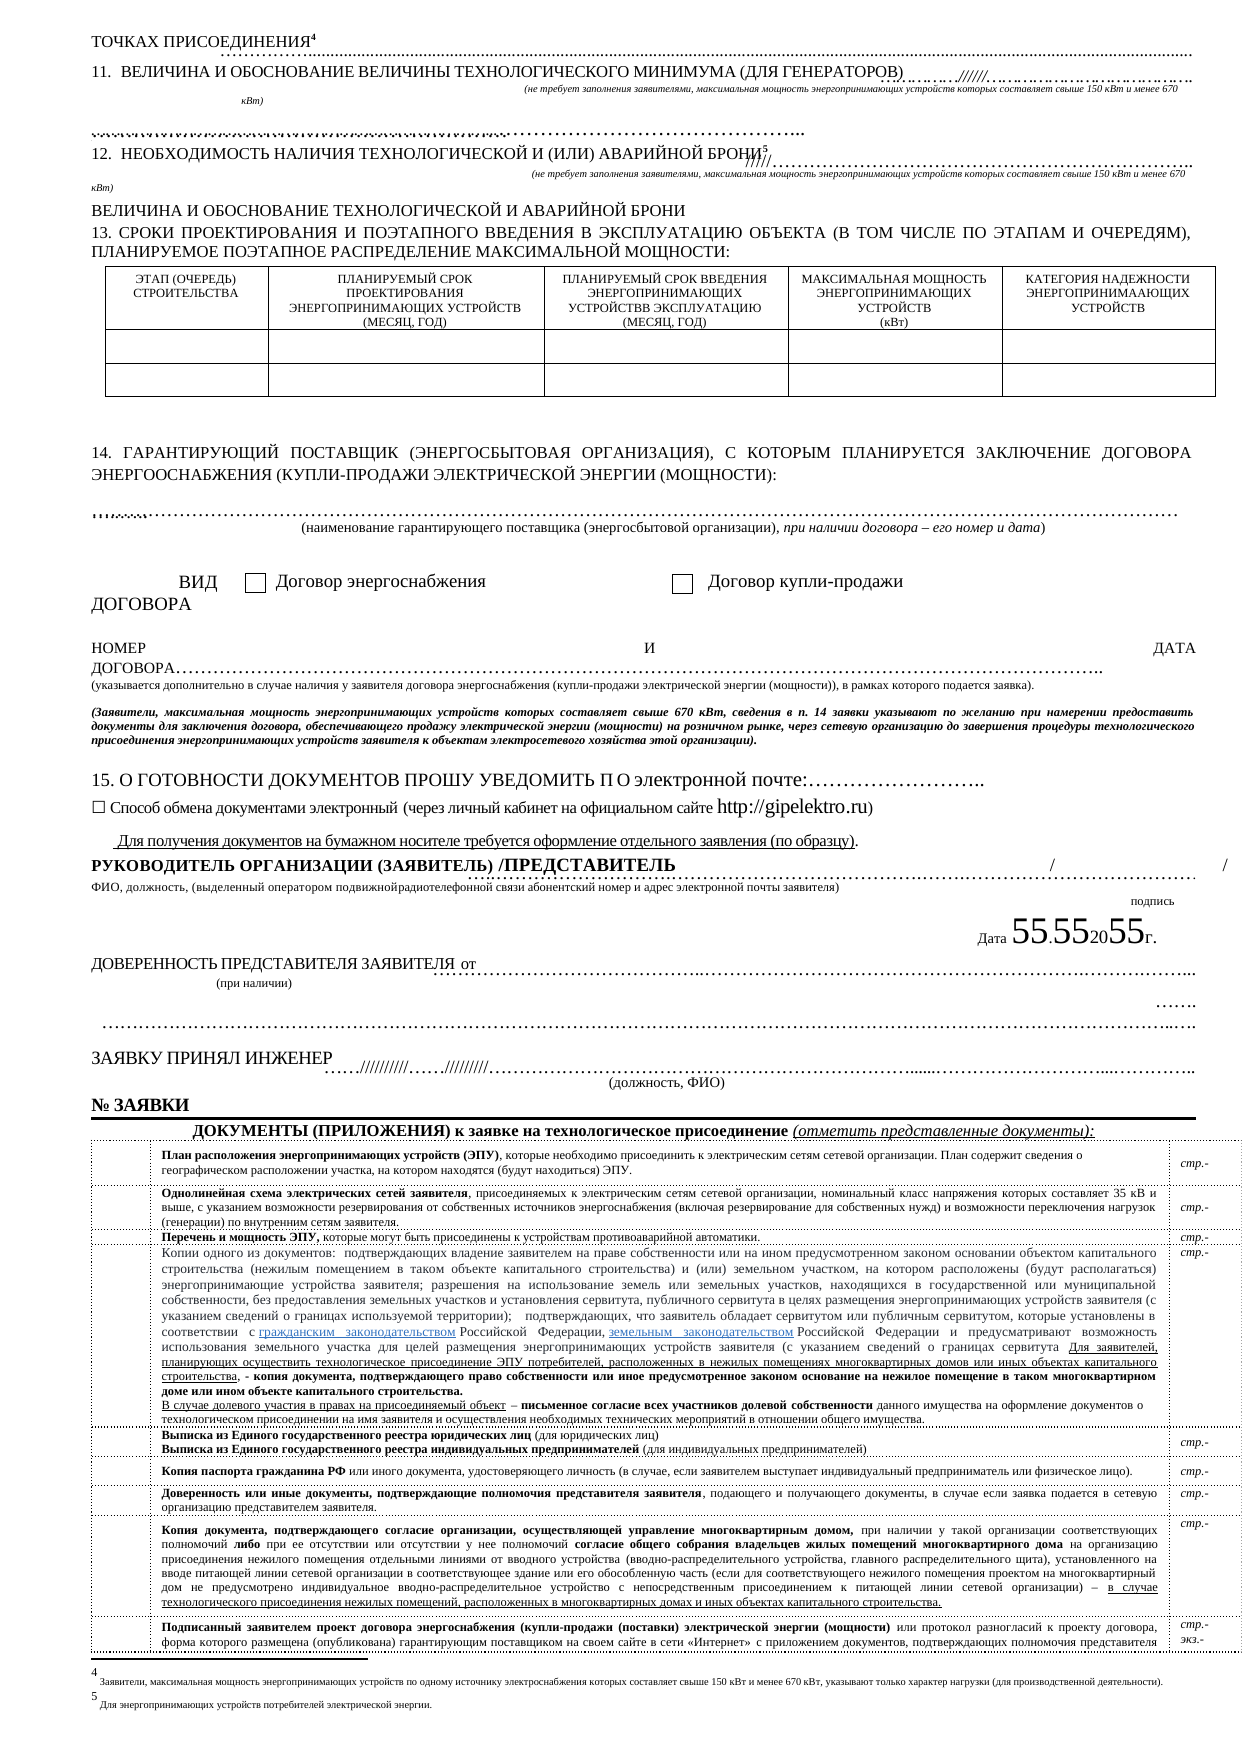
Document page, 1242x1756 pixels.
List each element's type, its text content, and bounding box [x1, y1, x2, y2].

table_cell Копии одного из документов: подтверждающих владение заявителем на праве собственности или на ином предусмотренном законом основании объектом капитального строительства (нежилым помещением в таком объекте капитального строительства) и (или) земельном участком, на котором расположены (будут располагаться) энергопринимающие устройства заявителя; разрешения на использование земель или земельных участков, находящихся в государственной или муниципальной собственности, без предоставления земельных участков и установления сервитута, публичного сервитута в целях размещения энергопринимающих устройств заявителя (с указанием сведений о границах используемой территории); подтверждающих, что заявитель обладает сервитутом или публичным сервитутом, которые установлены в соответствии с гражданским законодательством Российской Федерации, земельным законодательством Российской Федерации и предусматривают возможность использования земельного участка для целей размещения энергопринимающих устройств заявителя (с указанием сведений о границах сервитута Для заявителей, планирующих осуществить технологическое присоединение ЭПУ потребителей, расположенных в нежилых помещениях многоквартирных домов или иных объектах капитального строительства, - копия документа, подтверждающего право собственности или иное предусмотренное законом основание на нежилое помещение в таком многоквартирном доме или ином объекте капитального строительства. В случае долевого участия в правах на присоединяемый объект – письменное согласие всех участников долевой собственности данного имущества на оформление документов о технологическом присоединении на имя заявителя и осуществления необходимых технических мероприятий в отношении общего имущества. [150, 1244, 1169, 1426]
table_cell [91, 1485, 150, 1514]
text 15. О ГОТОВНОСТИ ДОКУМЕНТОВ ПРОШУ УВЕДОМИТЬ ПОэлектронной почте:…………………….. [91, 767, 1196, 791]
table_cell Копия документа, подтверждающего согласие организации, осуществляющей управление многоквартирным домом, при наличии у такой организации соответствующих полномочий либо при ее отсутствии или отсутствии у нее полномочий согласие общего собрания владельцев жилых помещений многоквартирного дома на организацию присоединения нежилого помещения отдельными линиями от вводного устройства (вводно-распределительного устройства, главного распределительного щита), установленного на вводе питающей линии сетевой организации в соответствующее здание или его обособленную часть (если для соответствующего нежилого помещения проектом на многоквартирный дом не предусмотрено индивидуальное вводно-распределительное устройство с непосредственным присоединением к питающей линии сетевой организации) – в случае технологического присоединения нежилых помещений, расположенных в многоквартирных домах и иных объектах капитального строительства. [150, 1515, 1169, 1616]
table_header План расположения энергопринимающих устройств (ЭПУ), которые необходимо присоединить к электрическим сетям сетевой организации. План содержит сведения о географическом расположении участка, на котором находятся (будут находиться) ЭПУ. [150, 1140, 1169, 1184]
table_cell [269, 364, 544, 396]
table_cell Перечень и мощность ЭПУ, которые могут быть присоединены к устройствам противоаварийной автоматики. [150, 1229, 1169, 1244]
table_header Договор купли-продажи [664, 570, 1143, 602]
table_header [91, 1140, 150, 1184]
text ДОВЕРЕННОСТЬ ПРЕДСТАВИТЕЛЯ ЗАЯВИТЕЛЯ от [91, 952, 1196, 973]
table_cell стр.- [1169, 1244, 1241, 1426]
table_cell стр.- [1169, 1456, 1241, 1485]
table_cell [1003, 330, 1215, 363]
list НЕОБХОДИМОСТЬ НАЛИЧИЯ ТЕХНОЛОГИЧЕСКОЙ И (ИЛИ) АВАРИЙНОЙ БРОНИ [91, 142, 1193, 163]
table_cell Однолинейная схема электрических сетей заявителя, присоединяемых к электрическим сетям сетевой организации, номинальный класс напряжения которых составляет 35 кВ и выше, с указанием возможности резервирования от собственных источников энергоснабжения (включая резервирование для собственных нужд) и возможности переключения нагрузок (генерации) по внутренним сетям заявителя. [150, 1185, 1169, 1229]
table_cell стр.- [1169, 1485, 1241, 1514]
table_cell [789, 330, 1002, 363]
table_cell [91, 1185, 150, 1229]
table_cell Копия паспорта гражданина РФ или иного документа, удостоверяющего личность (в случае, если заявителем выступает индивидуальный предприниматель или физическое лицо). [150, 1456, 1169, 1485]
text …….…………………………………………………………………………………………………………………………………………………………..…. [91, 990, 1196, 1033]
text ДОКУМЕНТЫ (ПРИЛОЖЕНИЯ) к заявке на технологическое присоединение (отметить представленные документы): [91, 1120, 1196, 1139]
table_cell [150, 1616, 1169, 1651]
table_cell [269, 330, 544, 363]
table_header ПЛАНИРУЕМЫЙ СРОК ПРОЕКТИРОВАНИЯ ЭНЕРГОПРИНИМАЮЩИХ УСТРОЙСТВ (МЕСЯЦ, ГОД) [269, 267, 544, 329]
table_cell Доверенность или иные документы, подтверждающие полномочия представителя заявителя, подающего и получающего документы, в случае если заявка подается в сетевую организацию представителем заявителя. [150, 1485, 1169, 1514]
text (указывается дополнительно в случае наличия у заявителя договора энергоснабжения (купли-продажи электрической энергии (мощности)), в рамках которого подается заявка). [91, 678, 1196, 692]
text (Заявители, максимальная мощность энергопринимающих устройств которых составляет свыше 670 кВт, сведения в п. 14 заявки указывают по желанию при намерении предоставить документы для заключения договора, обеспечивающего продажу электрической энергии (мощности) на розничном рынке, через сетевую организацию до завершения процедуры технологического присоединения энергопринимающих устройств заявителя к объектам электросетевого хозяйства этой организации). [91, 704, 1196, 747]
text 13. СРОКИ ПРОЕКТИРОВАНИЯ И ПОЭТАПНОГО ВВЕДЕНИЯ В ЭКСПЛУАТАЦИЮ ОБЪЕКТА (В ТОМ ЧИСЛЕ ПО ЭТАПАМ И ОЧЕРЕДЯМ), ПЛАНИРУЕМОЕ ПОЭТАПНОЕ РАСПРЕДЕЛЕНИЕ МАКСИМАЛЬНОЙ МОЩНОСТИ: [91, 223, 1193, 261]
list ВЕЛИЧИНА И ОБОСНОВАНИЕ ВЕЛИЧИНЫ ТЕХНОЛОГИЧЕСКОГО МИНИМУМА (ДЛЯ ГЕНЕРАТОРОВ) [91, 62, 1193, 81]
text № ЗАЯВКИ [91, 1094, 1196, 1117]
text ЗАЯВКУ ПРИНЯЛ ИНЖЕНЕР [91, 1047, 1196, 1068]
text Дата .20г. [533, 908, 1196, 952]
text ☐ Способ обмена документами электронный (через личный кабинет на официальном сайте http://gipelektro.ru) [91, 794, 1196, 818]
table_header Договор энергоснабжения [236, 570, 664, 602]
text (наименование гарантирующего поставщика (энергосбытовой организации), при наличии договора – его номер и дата) [150, 518, 1196, 535]
text 14. ГАРАНТИРУЮЩИЙ ПОСТАВЩИК (ЭНЕРГОСБЫТОВАЯ ОРГАНИЗАЦИЯ), С КОТОРЫМ ПЛАНИРУЕТСЯ ЗАКЛЮЧЕНИЕ ДОГОВОРА ЭНЕРГООСНАБЖЕНИЯ (КУПЛИ-ПРОДАЖИ ЭЛЕКТРИЧЕСКОЙ ЭНЕРГИИ (МОЩНОСТИ): [91, 443, 1193, 484]
table_cell Выписка из Единого государственного реестра юридических лиц (для юридических лиц) Выписка из Единого государственного реестра индивидуальных предпринимателей (для индивидуальных предпринимателей) [150, 1426, 1169, 1456]
text подпись [533, 894, 1196, 908]
table_cell [106, 330, 268, 363]
table_cell [545, 364, 788, 396]
table_cell [91, 1426, 150, 1456]
table_cell стр.- экз.- [1169, 1616, 1241, 1651]
text (при наличии) [91, 975, 1196, 990]
table_cell [91, 1229, 150, 1244]
text (должность, ФИО) [608, 1074, 1196, 1091]
table_cell стр.- [1169, 1185, 1241, 1229]
table_header ЭТАП (ОЧЕРЕДЬ) СТРОИТЕЛЬСТВА [106, 267, 268, 329]
table_cell [91, 1456, 150, 1485]
table_header ПЛАНИРУЕМЫЙ СРОК ВВЕДЕНИЯ ЭНЕРГОПРИНИМАЮЩИХ УСТРОЙСТВВ ЭКСПЛУАТАЦИЮ (МЕСЯЦ, ГОД) [545, 267, 788, 329]
table_header стр.- [1169, 1140, 1241, 1184]
text ВЕЛИЧИНА И ОБОСНОВАНИЕ ТЕХНОЛОГИЧЕСКОЙ И АВАРИЙНОЙ БРОНИ [91, 201, 1193, 220]
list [91, 29, 1193, 51]
table_cell стр.- [1169, 1229, 1241, 1244]
table_header МАКСИМАЛЬНАЯ МОЩНОСТЬ ЭНЕРГОПРИНИМАЮЩИХ УСТРОЙСТВ (кВт) [789, 267, 1002, 329]
text ФИО, должность, (выделенный оператором подвижнойрадиотелефонной связи абонентский номер и адрес электронной почты заявителя) [91, 880, 1196, 894]
table_cell стр.- [1169, 1515, 1241, 1616]
text НОМЕР И ДАТА ДОГОВОРА………………………………………………………………………………………………………………………………….. [91, 638, 1196, 678]
table_cell [545, 330, 788, 363]
table_cell стр.- [1169, 1426, 1241, 1456]
table_cell [91, 1515, 150, 1616]
text (не требует заполнения заявителями, максимальная мощность энергопринимающих устройств которых составляет свыше 150 кВт и менее 670 кВт) [91, 168, 1193, 194]
text ВИД ДОГОВОРА [91, 571, 1196, 614]
table_cell [789, 364, 1002, 396]
table_cell [91, 1244, 150, 1426]
text (не требует заполнения заявителями, максимальная мощность энергопринимающих устройств которых составляет свыше 150 кВт и менее 670 кВт) [241, 83, 1193, 107]
table_header КАТЕГОРИЯ НАДЕЖНОСТИ ЭНЕРГОПРИНИМААЮЩИХ УСТРОЙСТВ [1003, 267, 1215, 329]
text Для получения документов на бумажном носителе требуется оформление отдельного заявления (по образцу). [91, 831, 1196, 850]
text РУКОВОДИТЕЛЬ ОРГАНИЗАЦИИ (ЗАЯВИТЕЛЬ) /ПРЕДСТАВИТЕЛЬ / / [91, 854, 1196, 876]
table_cell [91, 1616, 150, 1651]
table_cell [106, 364, 268, 396]
table_cell [1003, 364, 1215, 396]
